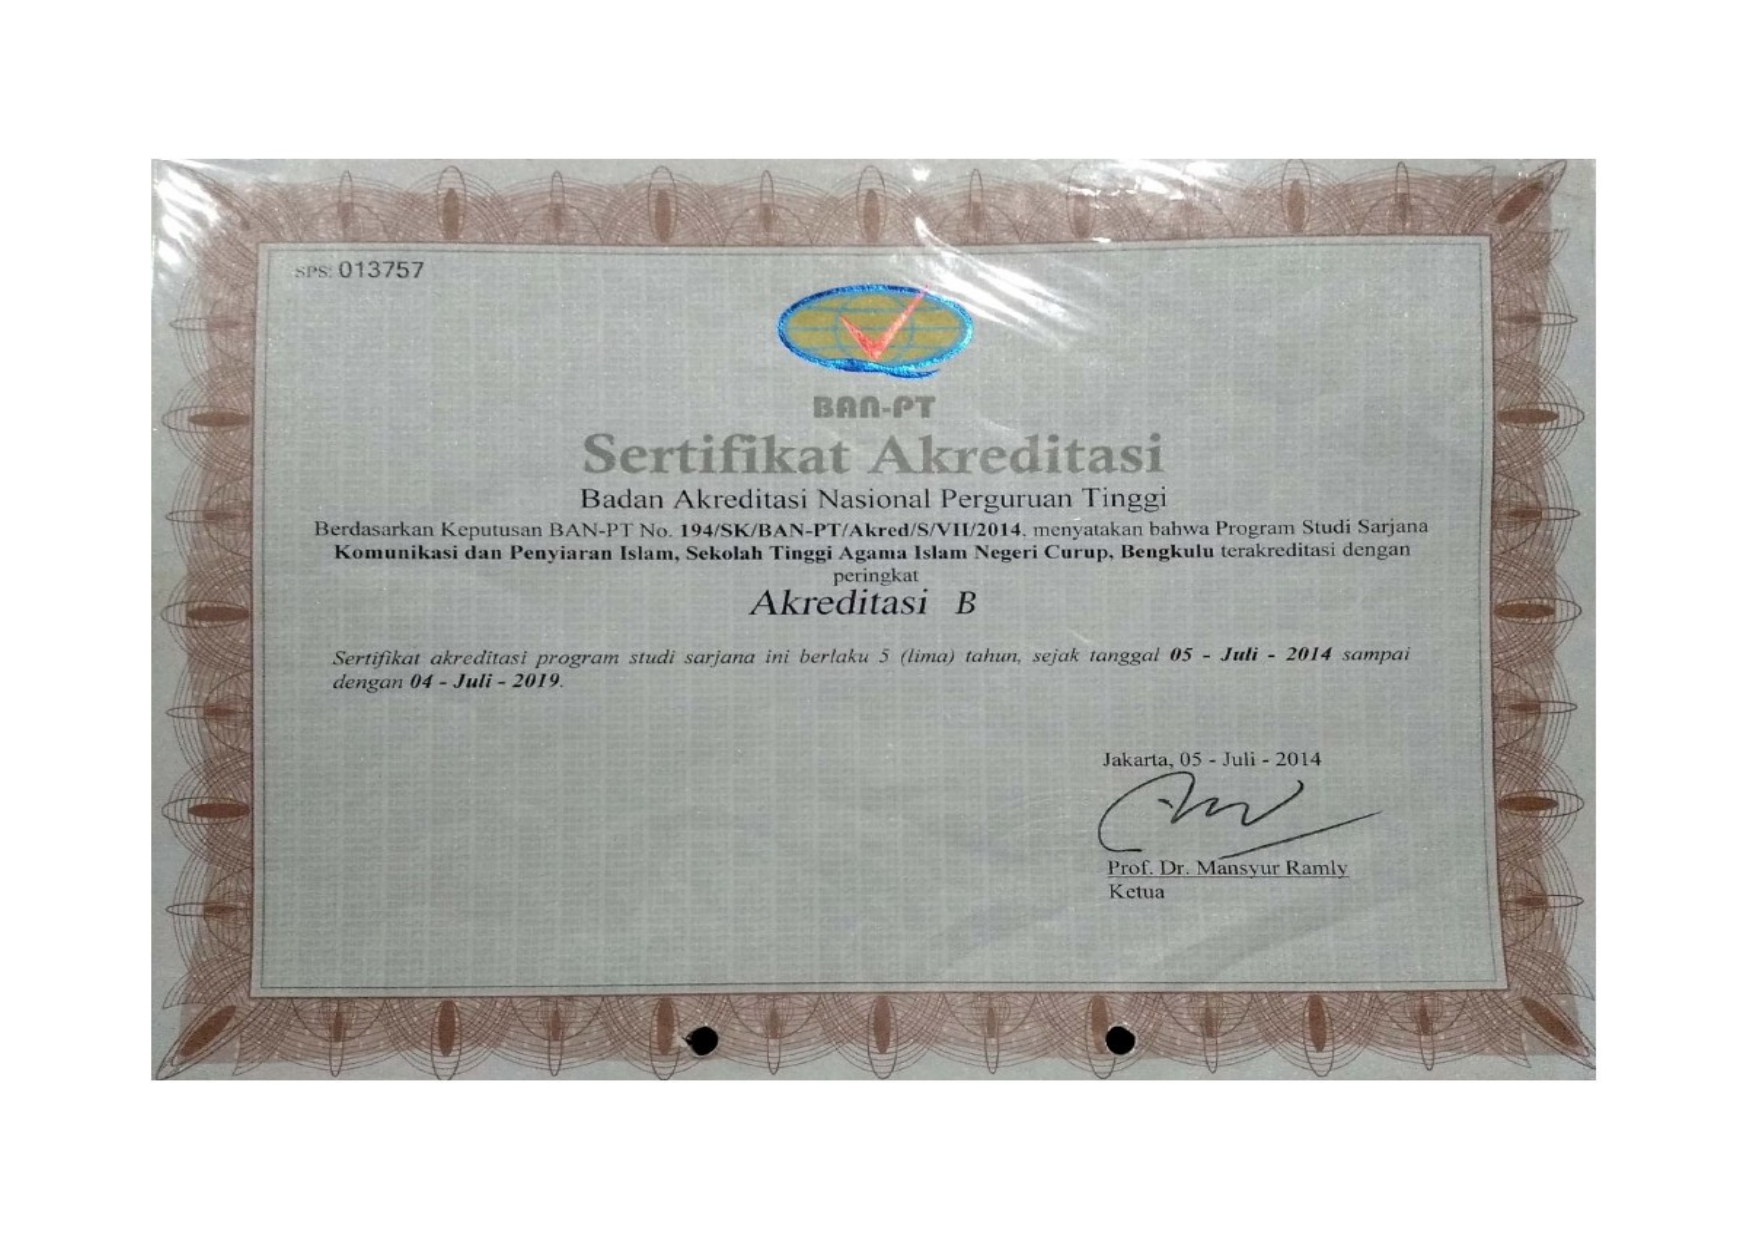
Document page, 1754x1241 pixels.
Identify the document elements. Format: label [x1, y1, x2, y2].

picture [150, 150, 1602, 1083]
